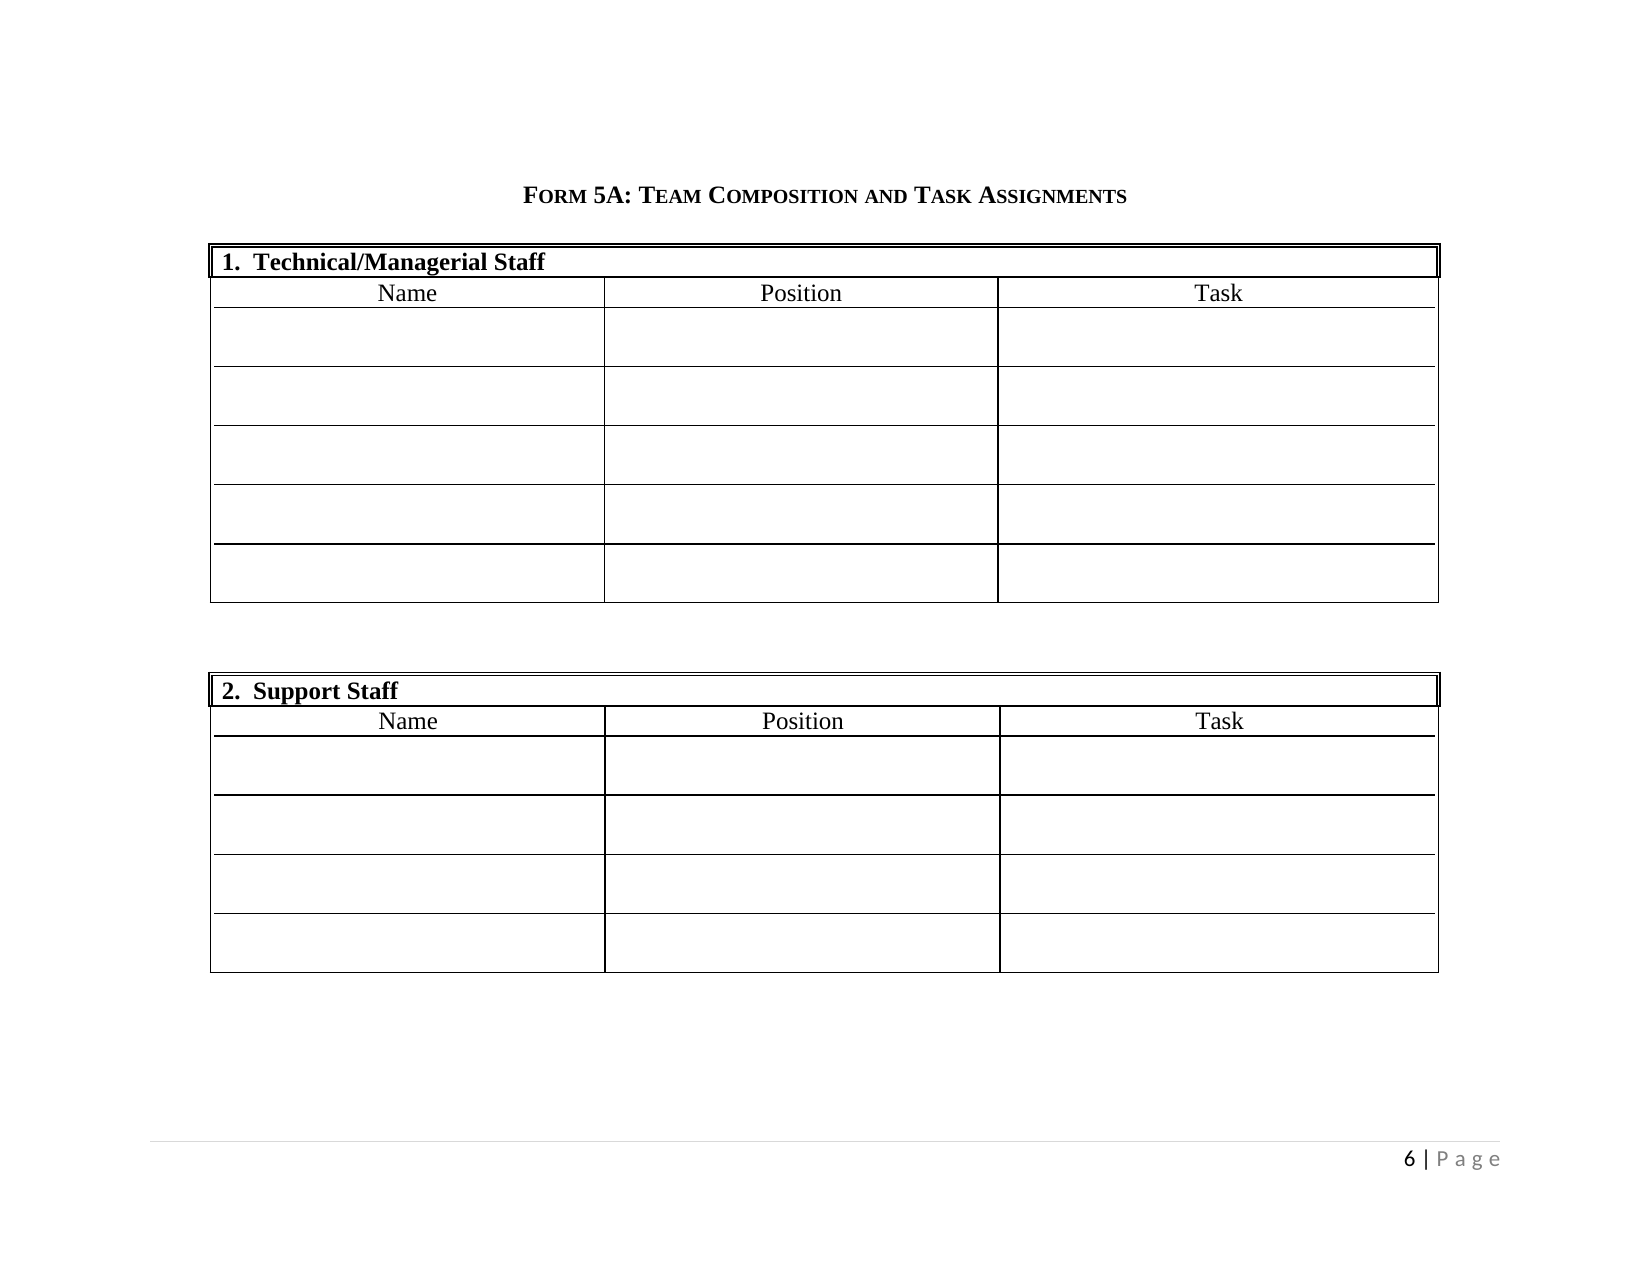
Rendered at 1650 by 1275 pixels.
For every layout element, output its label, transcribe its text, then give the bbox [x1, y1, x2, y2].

table_cell [606, 914, 999, 972]
table_cell Task [999, 278, 1438, 307]
table_cell [999, 484, 1438, 543]
table_cell [1001, 794, 1438, 853]
table_cell Name [211, 278, 604, 307]
table_header 2. Support Staff [213, 676, 1436, 705]
table_cell [211, 484, 604, 543]
table_cell [605, 367, 997, 425]
table_cell [211, 543, 604, 602]
table_cell [211, 425, 604, 484]
table_cell [211, 366, 604, 425]
table_cell [999, 307, 1438, 366]
table_cell [999, 425, 1438, 484]
table_cell Name [211, 707, 604, 735]
table_cell [211, 854, 604, 912]
table_cell [211, 307, 604, 366]
table_cell [605, 485, 997, 543]
table_cell [606, 737, 999, 794]
table_cell [605, 426, 997, 484]
table_cell [1001, 735, 1438, 794]
table_cell [606, 796, 999, 853]
table_cell [605, 308, 997, 366]
table_cell [1001, 913, 1438, 972]
table_cell Task [1001, 707, 1438, 735]
table_cell Position [606, 707, 999, 735]
text Form 5A: Team Composition and Task Assignments [150, 180, 1500, 209]
table_cell [211, 913, 604, 972]
table_cell Position [605, 278, 997, 307]
table_cell [211, 794, 604, 853]
table_cell [605, 545, 997, 602]
table_cell [999, 366, 1438, 425]
table_cell [999, 543, 1438, 602]
table_cell [1001, 854, 1438, 912]
table_cell [606, 855, 999, 912]
table_header 1. Technical/Managerial Staff [213, 248, 1436, 276]
table_cell [211, 735, 604, 794]
